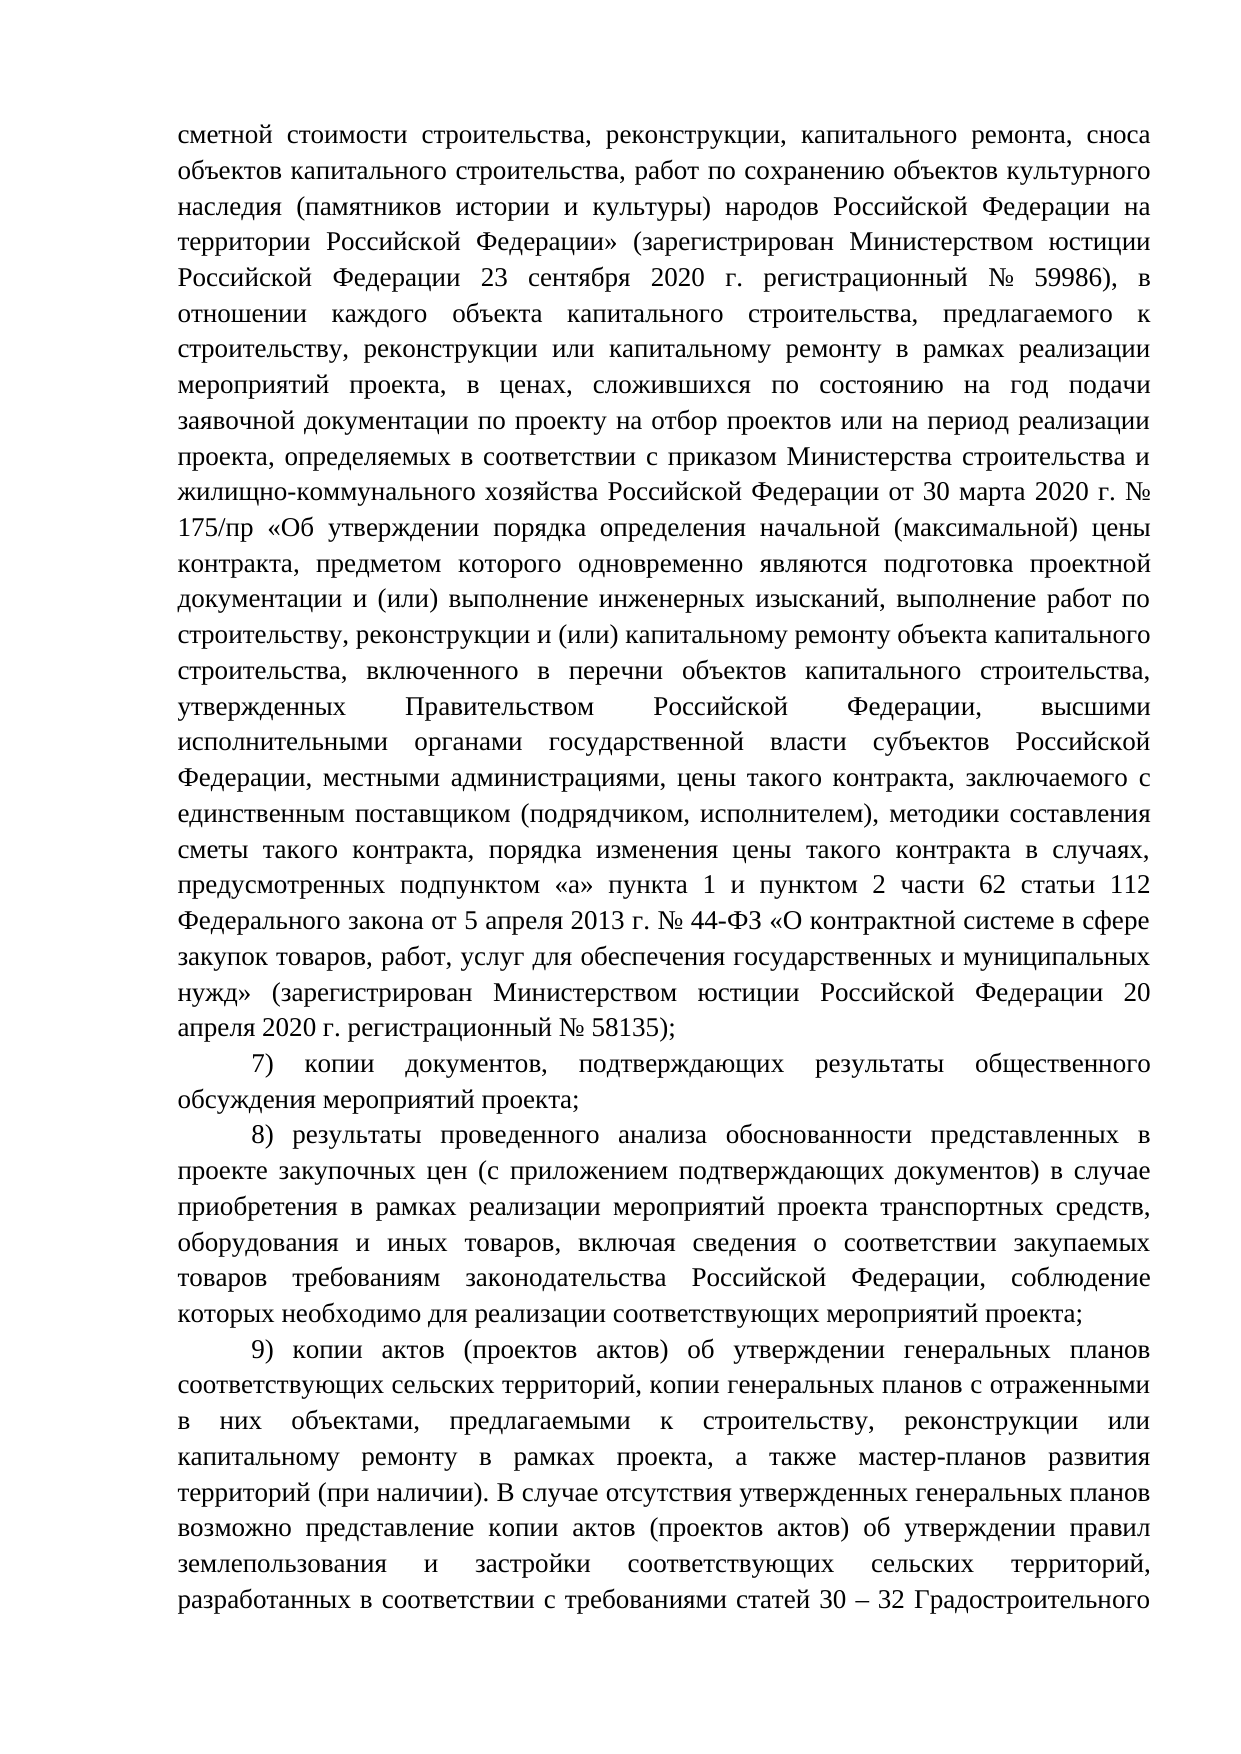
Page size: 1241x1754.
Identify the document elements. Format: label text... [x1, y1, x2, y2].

text 7) копии документов, подтверждающих результаты общественного обсуждения мероприятий проекта; [177, 1047, 1152, 1114]
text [177, 118, 1152, 1042]
text 8) результаты проведенного анализа обоснованности представленных в проекте закупочных цен (с приложением подтверждающих документов) в случае приобретения в рамках реализации мероприятий проекта транспортных средств, оборудования и иных товаров, включая сведения о соответствии закупаемых товаров требованиям законодательства Российской Федерации, соблюдение которых необходимо для реализации соответствующих мероприятий проекта; [177, 1118, 1152, 1328]
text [177, 1333, 1152, 1614]
